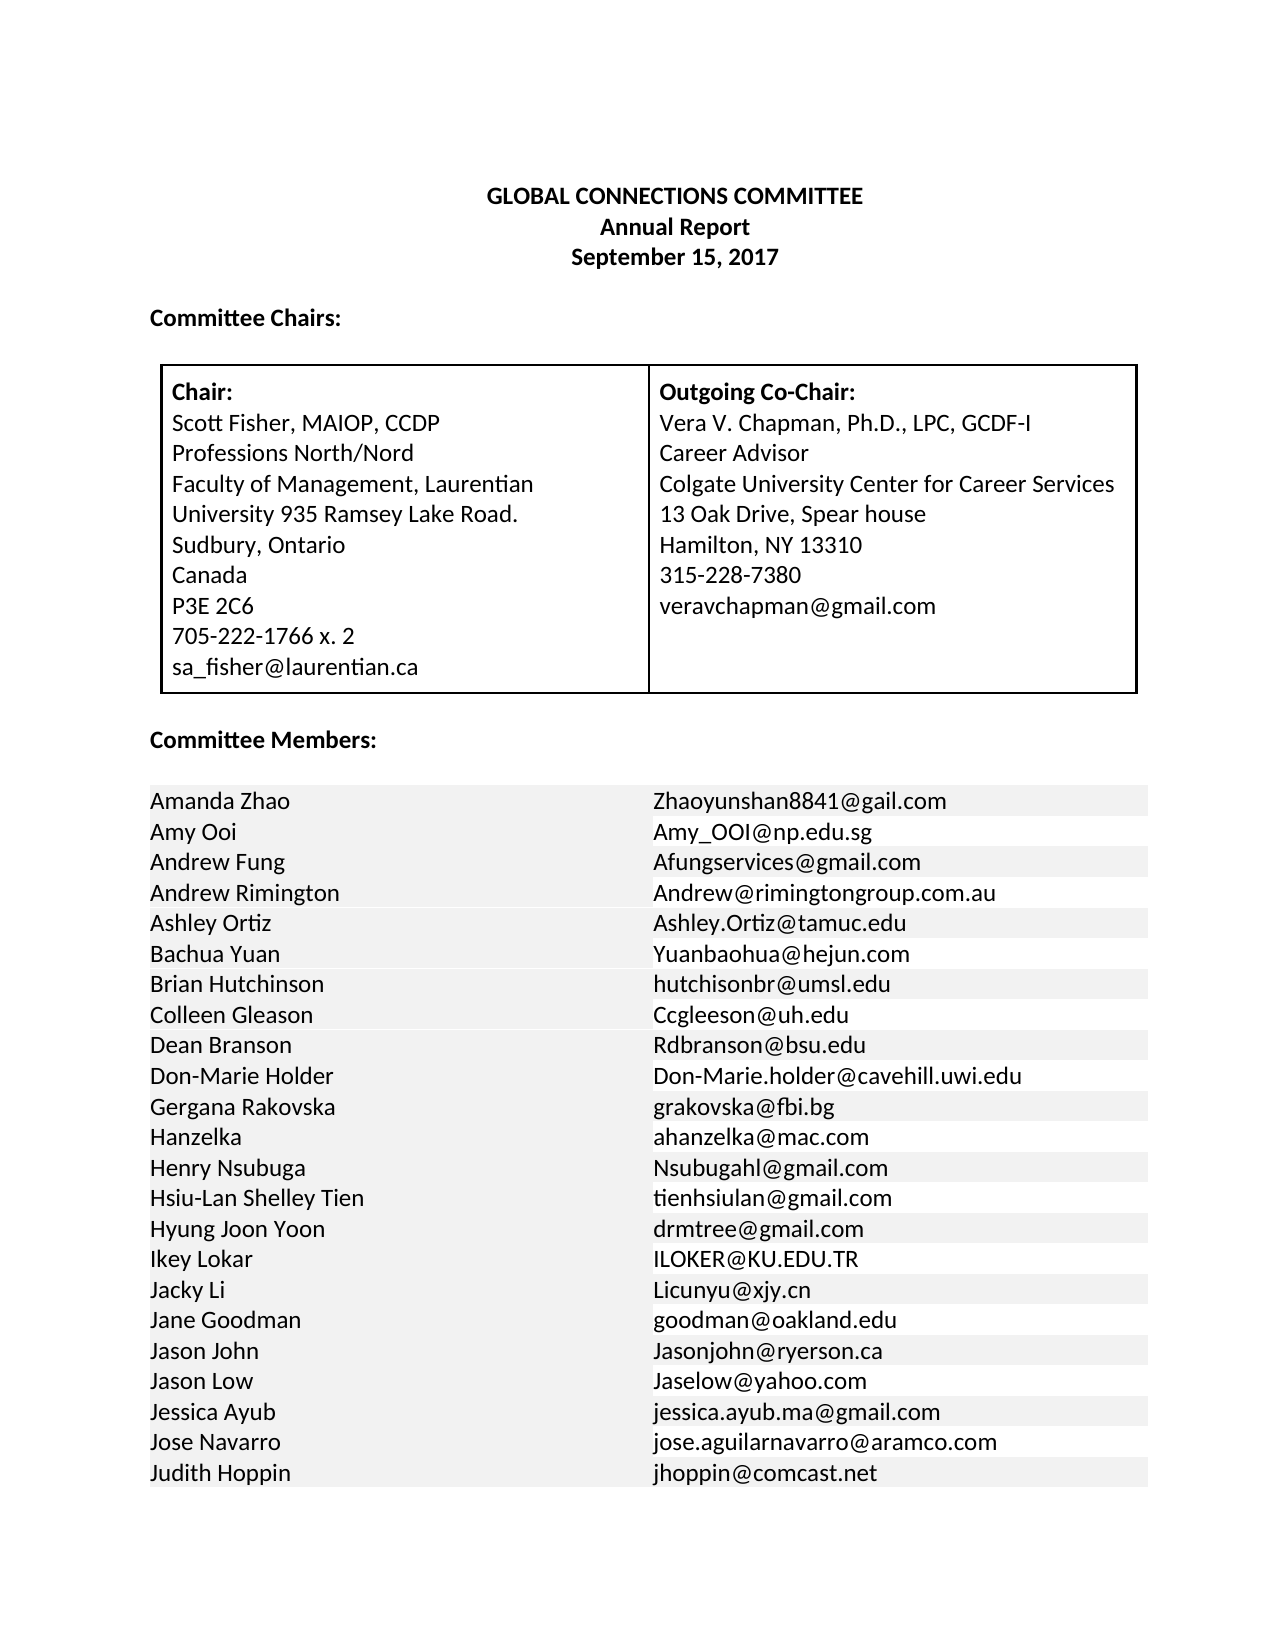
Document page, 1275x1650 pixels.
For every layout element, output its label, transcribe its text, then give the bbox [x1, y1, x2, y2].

text September 15, 2017 [150, 242, 1200, 272]
table_cell Ashley.Ortiz@tamuc.edu [653, 908, 1148, 938]
table_cell Dean Branson [150, 1030, 653, 1060]
table_cell hutchisonbr@umsl.edu [653, 969, 1148, 999]
table_cell Jaselow@yahoo.com [653, 1365, 1148, 1396]
table_cell Amy_OOI@np.edu.sg [653, 816, 1148, 846]
table_cell Jasonjohn@ryerson.ca [653, 1335, 1148, 1365]
table_cell Colleen Gleason [150, 999, 653, 1029]
table_header Amanda Zhao [150, 785, 653, 816]
text Committee Chairs: [150, 303, 1200, 333]
table_cell Yuanbaohua@hejun.com [653, 938, 1148, 968]
table_cell jessica.ayub.ma@gmail.com [653, 1396, 1148, 1426]
table_cell Hyung Joon Yoon [150, 1213, 653, 1243]
table_cell Don-Marie Holder [150, 1060, 653, 1091]
table_cell Don-Marie.holder@cavehill.uwi.edu [653, 1060, 1148, 1091]
table_cell jose.aguilarnavarro@aramco.com [653, 1426, 1148, 1457]
table_header Outgoing Co-Chair: Vera V. Chapman, Ph.D., LPC, GCDF-I Career Advisor Colgate University Center for Career Services 13 Oak Drive, Spear house Hamilton, NY 13310 315-228-7380 veravchapman@gmail.com [650, 366, 1135, 692]
table_cell Amy Ooi [150, 816, 653, 846]
table_cell ahanzelka@mac.com [653, 1121, 1148, 1152]
table_header Chair: Scott Fisher, MAIOP, CCDP Professions North/Nord Faculty of Management, Laurentian University 935 Ramsey Lake Road. Sudbury, Ontario Canada P3E 2C6 705-222-1766 x. 2 sa_fisher@laurentian.ca [163, 366, 648, 692]
table_cell Ikey Lokar [150, 1243, 653, 1274]
text Annual Report [150, 211, 1200, 242]
table_cell drmtree@gmail.com [653, 1213, 1148, 1243]
table_cell tienhsiulan@gmail.com [653, 1182, 1148, 1213]
table_cell Gergana Rakovska [150, 1091, 653, 1121]
table_cell Jacky Li [150, 1274, 653, 1304]
table_cell Judith Hoppin [150, 1457, 653, 1487]
table_cell Nsubugahl@gmail.com [653, 1152, 1148, 1182]
table_cell Jason John [150, 1335, 653, 1365]
text Committee Members: [150, 724, 1200, 755]
table_cell Andrew Rimington [150, 877, 653, 907]
table_cell Rdbranson@bsu.edu [653, 1030, 1148, 1060]
table_cell Jason Low [150, 1365, 653, 1396]
table_cell Andrew Fung [150, 846, 653, 877]
table_cell Hsiu-Lan Shelley Tien [150, 1182, 653, 1213]
table_cell Ashley Ortiz [150, 908, 653, 938]
table_cell Jane Goodman [150, 1304, 653, 1335]
text GLOBAL CONNECTIONS COMMITTEE [150, 181, 1200, 211]
table_cell grakovska@fbi.bg [653, 1091, 1148, 1121]
table_cell Henry Nsubuga [150, 1152, 653, 1182]
table_cell goodman@oakland.edu [653, 1304, 1148, 1335]
table_cell Licunyu@xjy.cn [653, 1274, 1148, 1304]
table_cell Andrew@rimingtongroup.com.au [653, 877, 1148, 907]
table_cell Jose Navarro [150, 1426, 653, 1457]
table_cell jhoppin@comcast.net [653, 1457, 1148, 1487]
table_cell ILOKER@KU.EDU.TR [653, 1243, 1148, 1274]
table_cell Brian Hutchinson [150, 969, 653, 999]
table_cell Jessica Ayub [150, 1396, 653, 1426]
table_cell Afungservices@gmail.com [653, 846, 1148, 877]
table_header Zhaoyunshan8841@gail.com [653, 785, 1148, 816]
table_cell Ccgleeson@uh.edu [653, 999, 1148, 1029]
table_cell Bachua Yuan [150, 938, 653, 968]
table_cell Hanzelka [150, 1121, 653, 1152]
